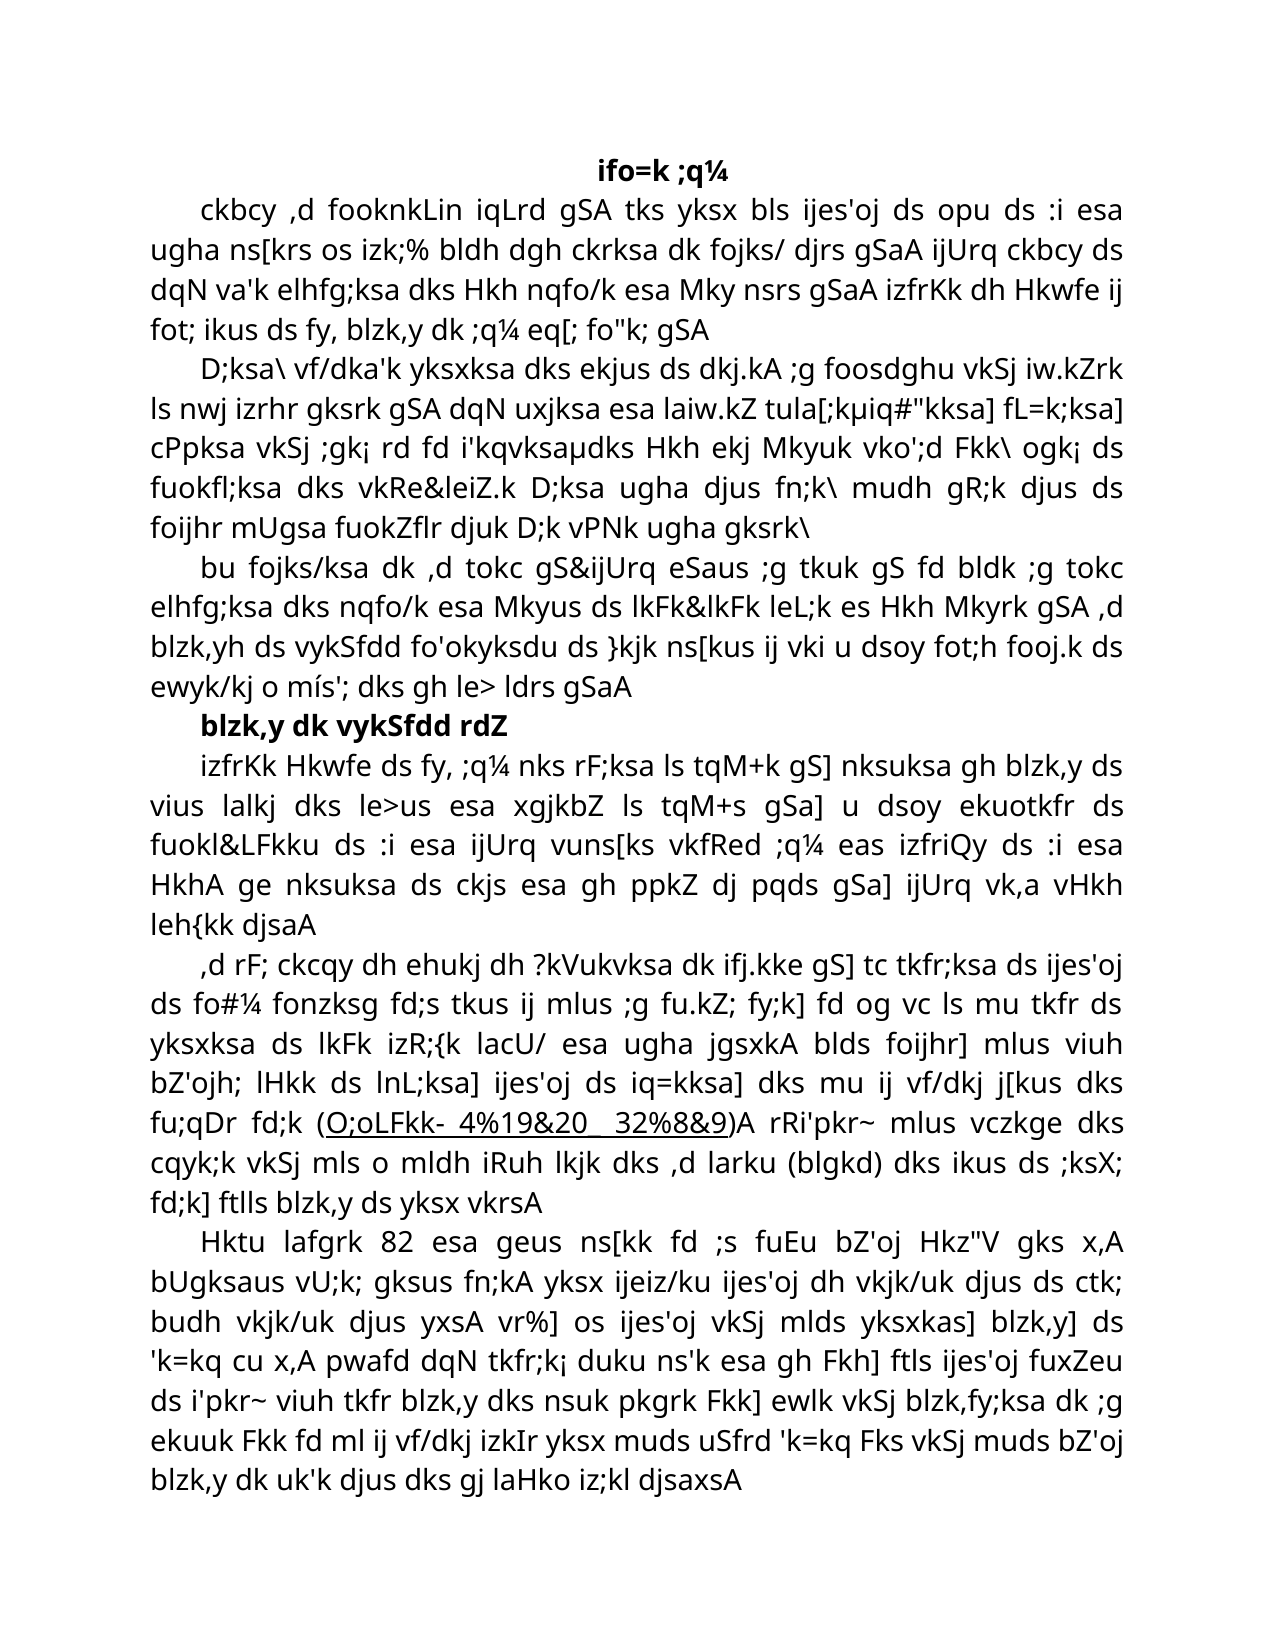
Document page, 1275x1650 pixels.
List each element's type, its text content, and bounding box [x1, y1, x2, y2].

text izfrKk Hkwfe ds fy, ;q¼ nks rF;ksa ls tqM+k gS] nksuksa gh blzk,y ds vius lalkj dks le>us esa xgjkbZ ls tqM+s gSa] u dsoy ekuotkfr ds fuokl&LFkku ds :i esa ijUrq vuns[ks vkfRed ;q¼ eas izfriQy ds :i esa HkhA ge nksuksa ds ckjs esa gh ppkZ dj pqds gSa] ijUrq vk,a vHkh leh{kk djsaA [150, 745, 1125, 944]
text ifo=k ;q¼ [150, 150, 1125, 190]
text Hktu lafgrk 82 esa geus ns[kk fd ;s fuEu bZ'oj Hkz"V gks x,A bUgksaus vU;k; gksus fn;kA yksx ijeiz/ku ijes'oj dh vkjk/uk djus ds ctk; budh vkjk/uk djus yxsA vr%] os ijes'oj vkSj mlds yksxkas] blzk,y] ds 'k=kq cu x,A pwafd dqN tkfr;k¡ duku ns'k esa gh Fkh] ftls ijes'oj fuxZeu ds i'pkr~ viuh tkfr blzk,y dks nsuk pkgrk Fkk] ewlk vkSj blzk,fy;ksa dk ;g ekuuk Fkk fd ml ij vf/dkj izkIr yksx muds uSfrd 'k=kq Fks vkSj muds bZ'oj blzk,y dk uk'k djus dks gj laHko iz;kl djsaxsA [150, 1222, 1125, 1499]
text bu fojks/ksa dk ,d tokc gS&ijUrq eSaus ;g tkuk gS fd bldk ;g tokc elhfg;ksa dks nqfo/k esa Mkyus ds lkFk&lkFk leL;k es Hkh Mkyrk gSA ,d blzk,yh ds vykSfdd fo'okyksdu ds }kjk ns[kus ij vki u dsoy fot;h fooj.k ds ewyk/kj o mís'; dks gh le> ldrs gSaA [150, 547, 1125, 706]
text D;ksa\ vf/dka'k yksxksa dks ekjus ds dkj.kA ;g foosdghu vkSj iw.kZrk ls nwj izrhr gksrk gSA dqN uxjksa esa laiw.kZ tula[;kµiq#"kksa] fL=k;ksa] cPpksa vkSj ;gk¡ rd fd i'kqvksaµdks Hkh ekj Mkyuk vko';d Fkk\ ogk¡ ds fuokfl;ksa dks vkRe&leiZ.k D;ksa ugha djus fn;k\ mudh gR;k djus ds foijhr mUgsa fuokZflr djuk D;k vPNk ugha gksrk\ [150, 348, 1125, 547]
text ckbcy ,d fooknkLin iqLrd gSA tks yksx bls ijes'oj ds opu ds :i esa ugha ns[krs os izk;% bldh dgh ckrksa dk fojks/ djrs gSaA ijUrq ckbcy ds dqN va'k elhfg;ksa dks Hkh nqfo/k esa Mky nsrs gSaA izfrKk dh Hkwfe ij fot; ikus ds fy, blzk,y dk ;q¼ eq[; fo"k; gSA [150, 190, 1125, 348]
text ,d rF; ckcqy dh ehukj dh ?kVukvksa dk ifj.kke gS] tc tkfr;ksa ds ijes'oj ds fo#¼ fonzksg fd;s tkus ij mlus ;g fu.kZ; fy;k] fd og vc ls mu tkfr ds yksxksa ds lkFk izR;{k lacU/ esa ugha jgsxkA blds foijhr] mlus viuh bZ'ojh; lHkk ds lnL;ksa] ijes'oj ds iq=kksa] dks mu ij vf/dkj j[kus dks fu;qDr fd;k (O;oLFkk- 4%19&20_ 32%8&9)A rRi'pkr~ mlus vczkge dks cqyk;k vkSj mls o mldh iRuh lkjk dks ,d larku (blgkd) dks ikus ds ;ksX; fd;k] ftlls blzk,y ds yksx vkrsA [150, 944, 1125, 1222]
text blzk,y dk vykSfdd rdZ [150, 706, 1125, 745]
